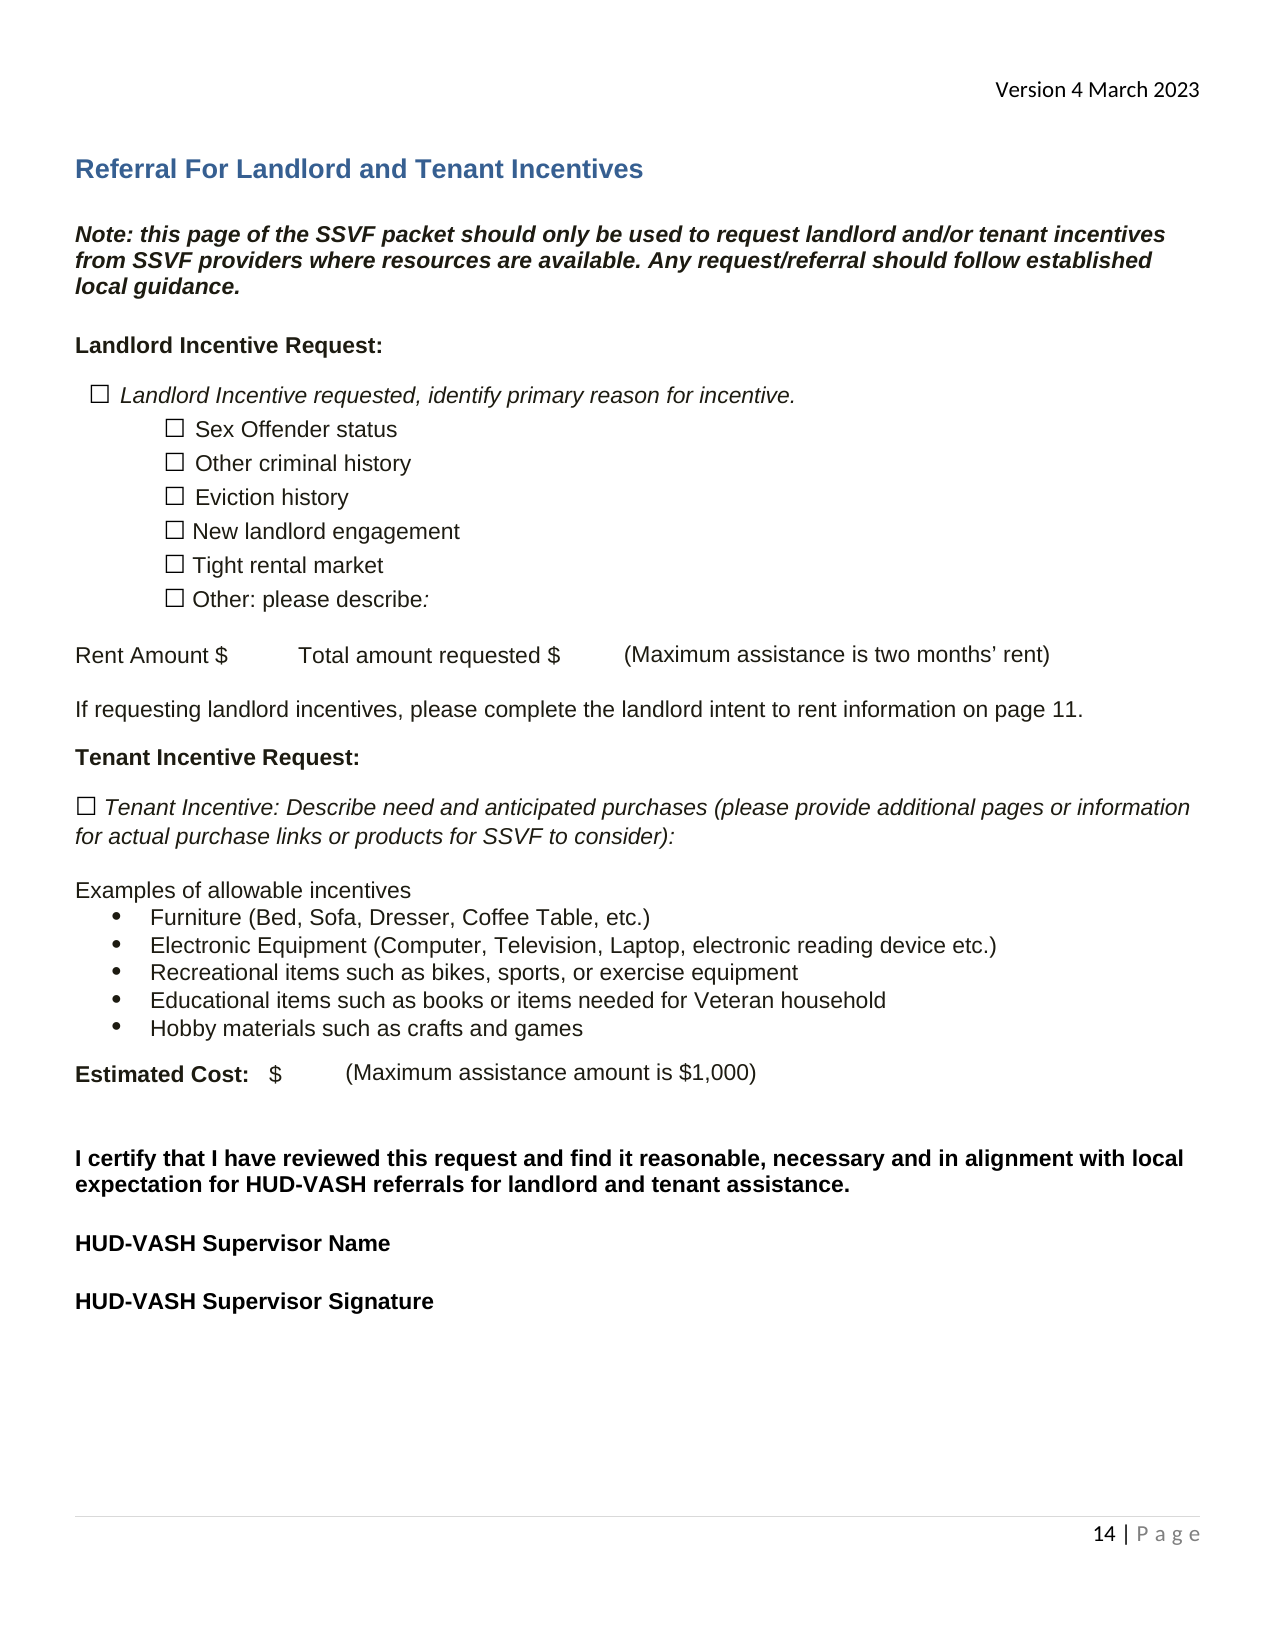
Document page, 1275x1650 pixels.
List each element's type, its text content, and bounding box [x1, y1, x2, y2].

text Other: please describe: [75, 581, 1202, 615]
list Eviction history [150, 479, 1202, 513]
text Rent Amount $ Total amount requested $ (Maximum assistance is two months’ rent) [75, 641, 1202, 669]
list New landlord engagement [150, 513, 1202, 547]
text Tenant Incentive: Describe need and anticipated purchases (please provide additional pages or information for actual purchase links or products for SSVF to consider): [75, 788, 1202, 849]
list Tight rental market [150, 547, 1202, 581]
text If requesting landlord incentives, please complete the landlord intent to rent information on page 11. [75, 695, 1202, 723]
list Furniture (Bed, Sofa, Dresser, Coffee Table, etc.) [112, 903, 1202, 931]
list Electronic Equipment (Computer, Television, Laptop, electronic reading device etc.) [112, 931, 1202, 958]
list Recreational items such as bikes, sports, or exercise equipment [112, 958, 1202, 986]
text Landlord Incentive requested, identify primary reason for incentive. [75, 376, 1202, 411]
text Examples of allowable incentives [75, 875, 1202, 903]
text Landlord Incentive Request: [75, 332, 1202, 358]
text Tenant Incentive Request: [75, 744, 1202, 770]
text $ (Maximum assistance amount is $1,000) [75, 1059, 1202, 1087]
text HUD-VASH Supervisor Signature [75, 1289, 1202, 1315]
list Educational items such as books or items needed for Veteran household [112, 986, 1202, 1013]
text I certify that I have reviewed this request and find it reasonable, necessary and in alignment with local expectation for HUD-VASH referrals for landlord and tenant assistance. [75, 1146, 1202, 1198]
list Other criminal history [150, 444, 1202, 479]
subtitle Referral For Landlord and Tenant Incentives [75, 153, 1200, 184]
text HUD-VASH Supervisor Name [75, 1230, 1202, 1256]
list Hobby materials such as crafts and games [112, 1013, 1202, 1041]
text Note: this page of the SSVF packet should only be used to request landlord and/or tenant incentives from SSVF providers where resources are available. Any request/referral should follow established local guidance. [75, 221, 1202, 300]
